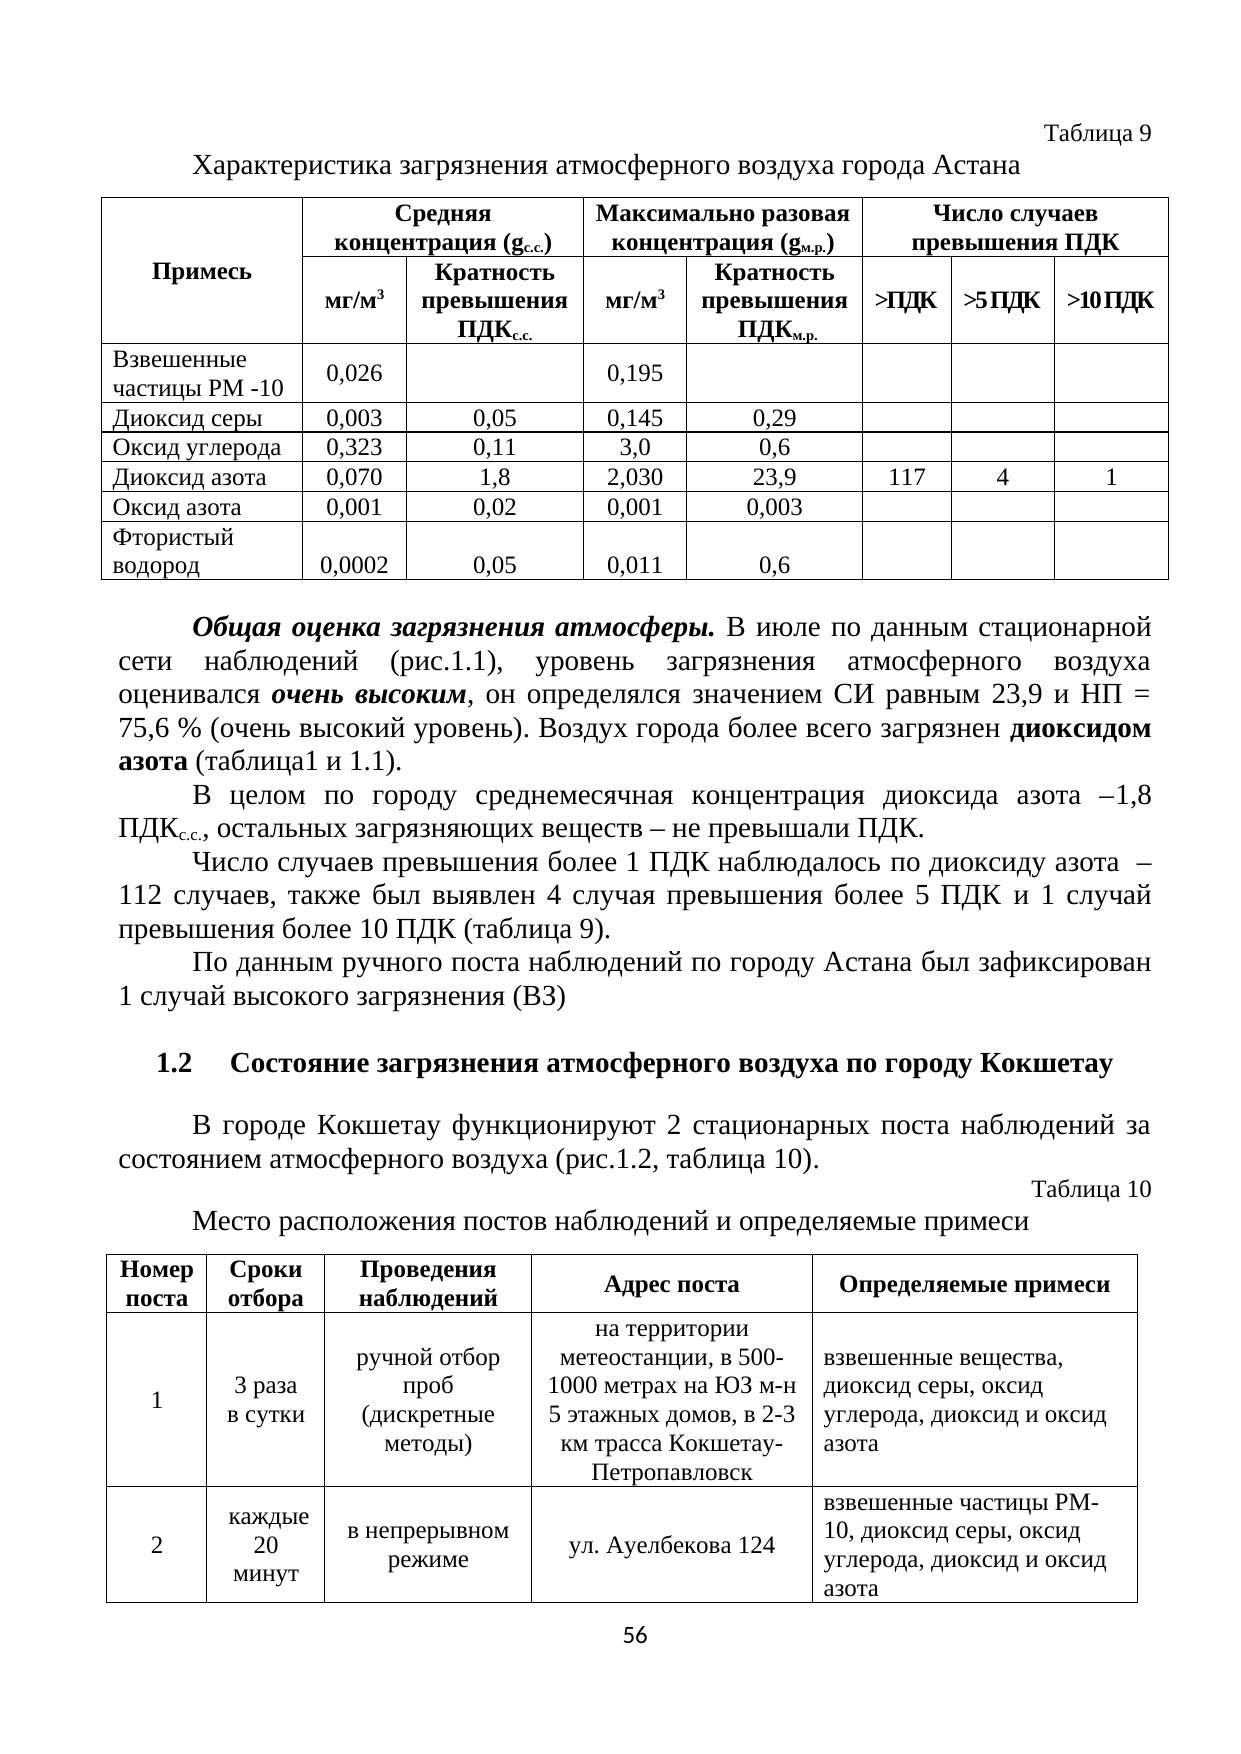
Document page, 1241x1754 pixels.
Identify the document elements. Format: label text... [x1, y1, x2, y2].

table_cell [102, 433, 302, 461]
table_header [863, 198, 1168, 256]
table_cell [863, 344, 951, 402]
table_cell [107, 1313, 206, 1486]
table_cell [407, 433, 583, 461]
text В городе Кокшетау функционируют 2 стационарных поста наблюдений за состоянием атмосферного воздуха (рис.1.2, таблица 10). [118, 1107, 1152, 1174]
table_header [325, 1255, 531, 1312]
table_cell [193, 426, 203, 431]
text Характеристика загрязнения атмосферного воздуха города Астана [118, 147, 1152, 180]
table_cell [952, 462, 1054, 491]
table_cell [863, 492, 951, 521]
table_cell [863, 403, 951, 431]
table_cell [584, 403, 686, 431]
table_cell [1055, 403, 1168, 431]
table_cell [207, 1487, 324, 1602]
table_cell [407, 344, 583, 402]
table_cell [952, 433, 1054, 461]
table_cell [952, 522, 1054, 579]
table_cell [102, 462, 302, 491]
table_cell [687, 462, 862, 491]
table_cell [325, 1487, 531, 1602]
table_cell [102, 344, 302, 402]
text По данным ручного поста наблюдений по городу Астана был зафиксирован 1 случай высокого загрязнения (ВЗ) [118, 944, 1152, 1012]
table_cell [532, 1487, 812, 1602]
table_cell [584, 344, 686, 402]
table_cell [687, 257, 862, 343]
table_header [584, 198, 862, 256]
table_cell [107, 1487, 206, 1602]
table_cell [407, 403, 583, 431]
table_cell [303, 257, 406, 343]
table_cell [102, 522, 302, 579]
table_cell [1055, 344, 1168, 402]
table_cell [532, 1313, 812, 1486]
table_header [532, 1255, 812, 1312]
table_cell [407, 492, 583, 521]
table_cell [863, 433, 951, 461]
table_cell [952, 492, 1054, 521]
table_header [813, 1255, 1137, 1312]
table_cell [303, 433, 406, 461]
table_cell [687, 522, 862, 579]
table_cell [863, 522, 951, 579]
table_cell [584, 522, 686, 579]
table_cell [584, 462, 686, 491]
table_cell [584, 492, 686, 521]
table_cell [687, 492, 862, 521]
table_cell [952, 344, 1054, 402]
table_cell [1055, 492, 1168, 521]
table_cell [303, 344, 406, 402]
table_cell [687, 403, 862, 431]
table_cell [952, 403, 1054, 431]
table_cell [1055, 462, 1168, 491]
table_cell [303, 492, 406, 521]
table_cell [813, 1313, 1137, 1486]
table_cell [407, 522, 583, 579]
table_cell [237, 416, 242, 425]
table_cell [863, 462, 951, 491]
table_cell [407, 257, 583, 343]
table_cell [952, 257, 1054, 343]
list Состояние загрязнения атмосферного воздуха по городу Кокшетау [118, 1045, 1152, 1079]
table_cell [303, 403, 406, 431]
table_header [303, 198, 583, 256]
text Место расположения постов наблюдений и определяемые примеси [118, 1203, 1152, 1237]
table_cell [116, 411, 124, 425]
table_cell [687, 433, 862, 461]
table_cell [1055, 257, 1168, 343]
text Таблица 9 [118, 118, 1152, 147]
text Таблица 10 [118, 1174, 1152, 1203]
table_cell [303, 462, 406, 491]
text В целом по городу среднемесячная концентрация диоксида азота –1,8 ПДКс.с., остальных загрязняющих веществ – не превышали ПДК. [118, 777, 1152, 844]
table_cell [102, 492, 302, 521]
text Число случаев превышения более 1 ПДК наблюдалось по диоксиду азота – 112 случаев, также был выявлен 4 случая превышения более 5 ПДК и 1 случай превышения более 10 ПДК (таблица 9). [118, 844, 1152, 944]
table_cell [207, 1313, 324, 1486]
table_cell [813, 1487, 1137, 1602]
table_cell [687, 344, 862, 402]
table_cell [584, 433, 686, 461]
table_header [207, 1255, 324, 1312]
text Общая оценка загрязнения атмосферы. В июле по данным стационарной сети наблюдений (рис.1.1), уровень загрязнения атмосферного воздуха оценивался очень высоким, он определялся значением СИ равным 23,9 и НП = 75,6 % (очень высокий уровень). Воздух города более всего загрязнен диоксидом азота (таблица1 и 1.1). [118, 609, 1152, 777]
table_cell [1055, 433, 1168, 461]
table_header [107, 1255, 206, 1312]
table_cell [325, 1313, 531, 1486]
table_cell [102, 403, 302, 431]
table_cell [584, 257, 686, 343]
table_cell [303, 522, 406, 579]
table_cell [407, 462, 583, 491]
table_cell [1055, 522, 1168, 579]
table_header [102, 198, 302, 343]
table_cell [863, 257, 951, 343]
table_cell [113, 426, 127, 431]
